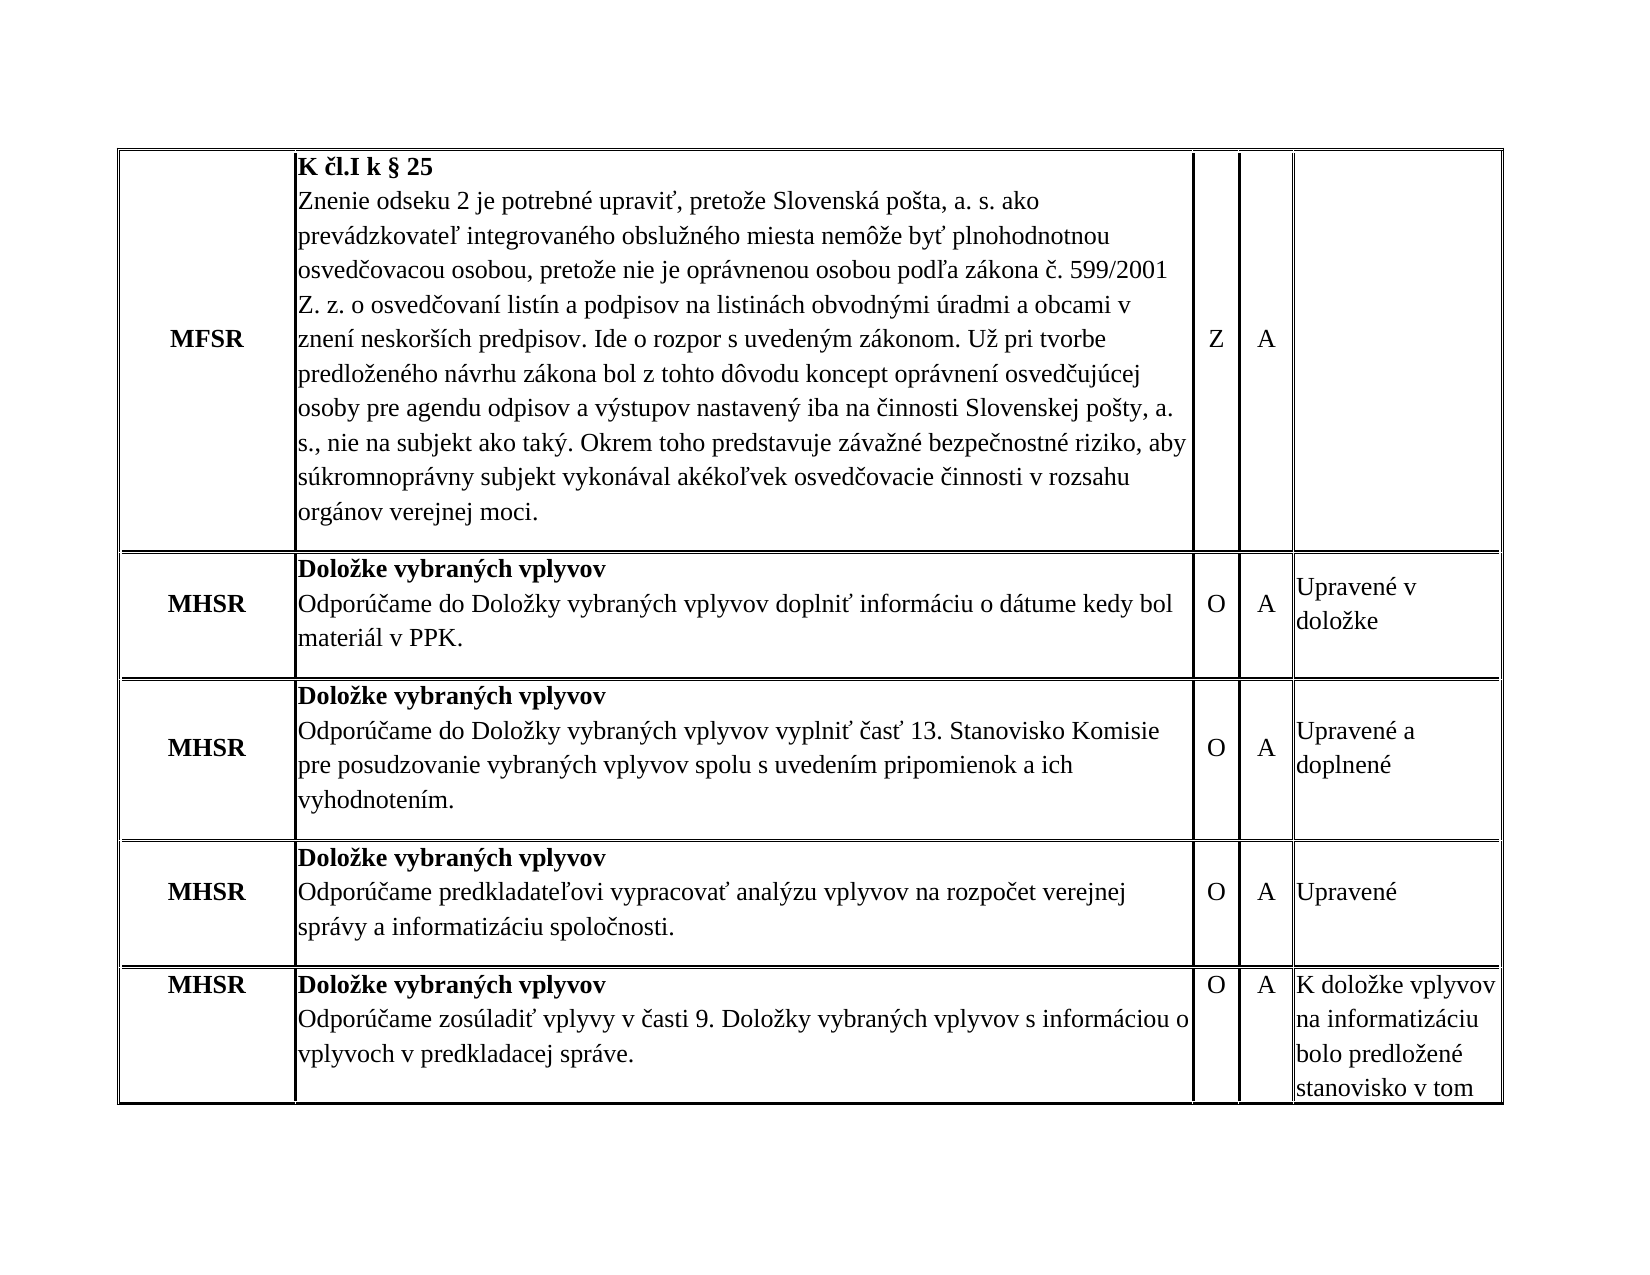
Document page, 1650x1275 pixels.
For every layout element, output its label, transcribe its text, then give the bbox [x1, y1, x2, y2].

table_cell Doložke vybraných vplyvov Odporúčame do Doložky vybraných vplyvov vyplniť časť 13. Stanovisko Komisie pre posudzovanie vybraných vplyvov spolu s uvedením pripomienok a ich vyhodnotením. [297, 681, 1192, 838]
table_cell K čl.I k § 25 Znenie odseku 2 je potrebné upraviť, pretože Slovenská pošta, a. s. ako prevádzkovateľ integrovaného obslužného miesta nemôže byť plnohodnotnou osvedčovacou osobou, pretože nie je oprávnenou osobou podľa zákona č. 599/2001 Z. z. o osvedčovaní listín a podpisov na listinách obvodnými úradmi a obcami v znení neskorších predpisov. Ide o rozpor s uvedeným zákonom. Už pri tvorbe predloženého návrhu zákona bol z tohto dôvodu koncept oprávnení osvedčujúcej osoby pre agendu odpisov a výstupov nastavený iba na činnosti Slovenskej pošty, a. s., nie na subjekt ako taký. Okrem toho predstavuje závažné bezpečnostné riziko, aby súkromnoprávny subjekt vykonával akékoľvek osvedčovacie činnosti v rozsahu orgánov verejnej moci. [295, 149, 1193, 550]
table_cell A [1239, 969, 1293, 1102]
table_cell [295, 969, 1193, 1102]
table_cell Doložke vybraných vplyvov Odporúčame do Doložky vybraných vplyvov doplniť informáciu o dátume kedy bol materiál v PPK. [297, 554, 1192, 677]
table_cell Z [1193, 149, 1239, 550]
table_cell Upravené v doložke [1295, 550, 1501, 677]
table_cell O [1195, 681, 1238, 838]
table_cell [1294, 965, 1501, 1102]
table_cell MHSR [120, 550, 294, 677]
table_cell MHSR [120, 965, 295, 1102]
table_cell MFSR [120, 151, 295, 550]
table_cell O [1195, 554, 1238, 677]
table_cell Upravené [1295, 839, 1501, 965]
table_cell A [1241, 842, 1292, 965]
table_cell O [1193, 969, 1239, 1102]
table_cell [1294, 151, 1501, 550]
table_cell MHSR [120, 677, 294, 838]
table_cell A [1239, 151, 1293, 550]
table_cell A [1241, 681, 1292, 838]
table_cell A [1241, 554, 1292, 677]
table_cell Upravené a doplnené [1295, 677, 1501, 838]
table_cell MHSR [120, 839, 294, 965]
table_cell O [1195, 842, 1238, 965]
table_cell Doložke vybraných vplyvov Odporúčame predkladateľovi vypracovať analýzu vplyvov na rozpočet verejnej správy a informatizáciu spoločnosti. [297, 842, 1192, 965]
